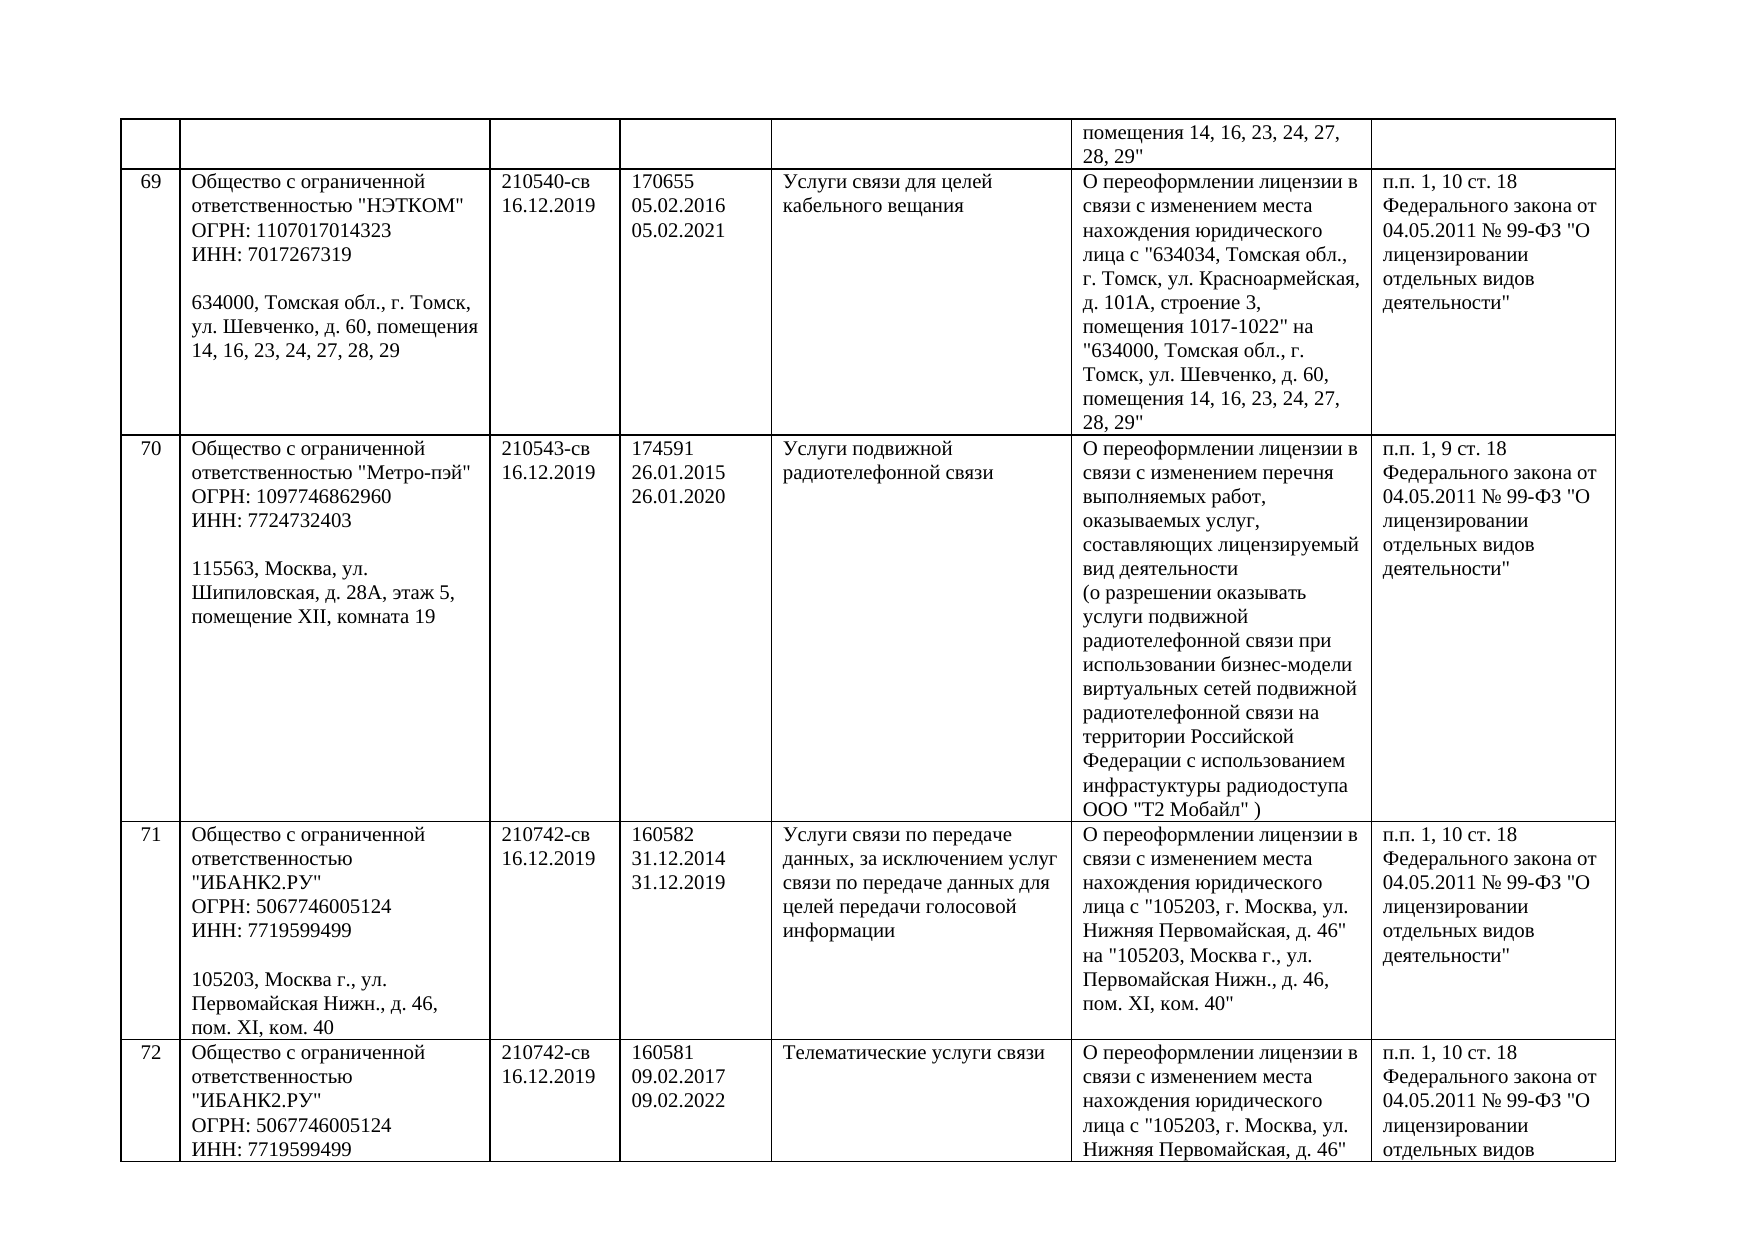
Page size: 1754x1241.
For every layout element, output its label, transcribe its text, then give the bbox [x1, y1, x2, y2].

table_cell 71 [122, 822, 179, 1039]
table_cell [621, 120, 771, 168]
table_cell 174591 26.01.2015 26.01.2020 [621, 436, 771, 821]
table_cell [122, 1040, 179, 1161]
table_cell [1072, 120, 1371, 168]
table_cell Услуги связи для целей кабельного вещания [772, 170, 1071, 434]
table_cell п.п. 1, 10 ст. 18 Федерального закона от 04.05.2011 № 99-ФЗ "О лицензировании отдельных видов деятельности" [1372, 170, 1615, 434]
table_cell 69 [122, 170, 179, 434]
table_cell 210742-св 16.12.2019 [491, 822, 619, 1039]
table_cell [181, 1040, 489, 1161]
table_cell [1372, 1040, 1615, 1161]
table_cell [491, 120, 619, 168]
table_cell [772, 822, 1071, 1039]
table_cell О переоформлении лицензии в связи с изменением перечня выполняемых работ, оказываемых услуг, составляющих лицензируемый вид деятельности (о разрешении оказывать услуги подвижной радиотелефонной связи при использовании бизнес-модели виртуальных сетей подвижной радиотелефонной связи на территории Российской Федерации с использованием инфрастуктуры радиодоступа ООО "Т2 Мобайл" ) [1072, 436, 1371, 821]
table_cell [772, 120, 1071, 168]
table_cell Услуги подвижной радиотелефонной связи [772, 436, 1071, 821]
table_cell 170655 05.02.2016 05.02.2021 [621, 170, 771, 434]
table_cell 70 [122, 436, 179, 821]
table_cell Общество с ограниченной ответственностью "ИБАНК2.РУ" ОГРН: 5067746005124 ИНН: 7719599499 105203, Москва г., ул. Первомайская Нижн., д. 46, пом. XI, ком. 40 [181, 822, 489, 1039]
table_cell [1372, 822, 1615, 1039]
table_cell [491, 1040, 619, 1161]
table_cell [181, 120, 489, 168]
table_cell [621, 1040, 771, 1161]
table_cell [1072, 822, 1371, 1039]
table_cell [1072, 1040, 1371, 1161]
table_cell п.п. 1, 9 ст. 18 Федерального закона от 04.05.2011 № 99-ФЗ "О лицензировании отдельных видов деятельности" [1372, 436, 1615, 821]
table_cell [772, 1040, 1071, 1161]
table_cell 210543-св 16.12.2019 [491, 436, 619, 821]
table_cell 68 [122, 120, 179, 168]
table_cell 210540-св 16.12.2019 [491, 170, 619, 434]
table_cell 160582 31.12.2014 31.12.2019 [621, 822, 771, 1039]
table_cell Общество с ограниченной ответственностью "Метро-пэй" ОГРН: 1097746862960 ИНН: 7724732403 115563, Москва, ул. Шипиловская, д. 28А, этаж 5, помещение XII, комната 19 [181, 436, 489, 821]
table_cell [1372, 120, 1615, 168]
